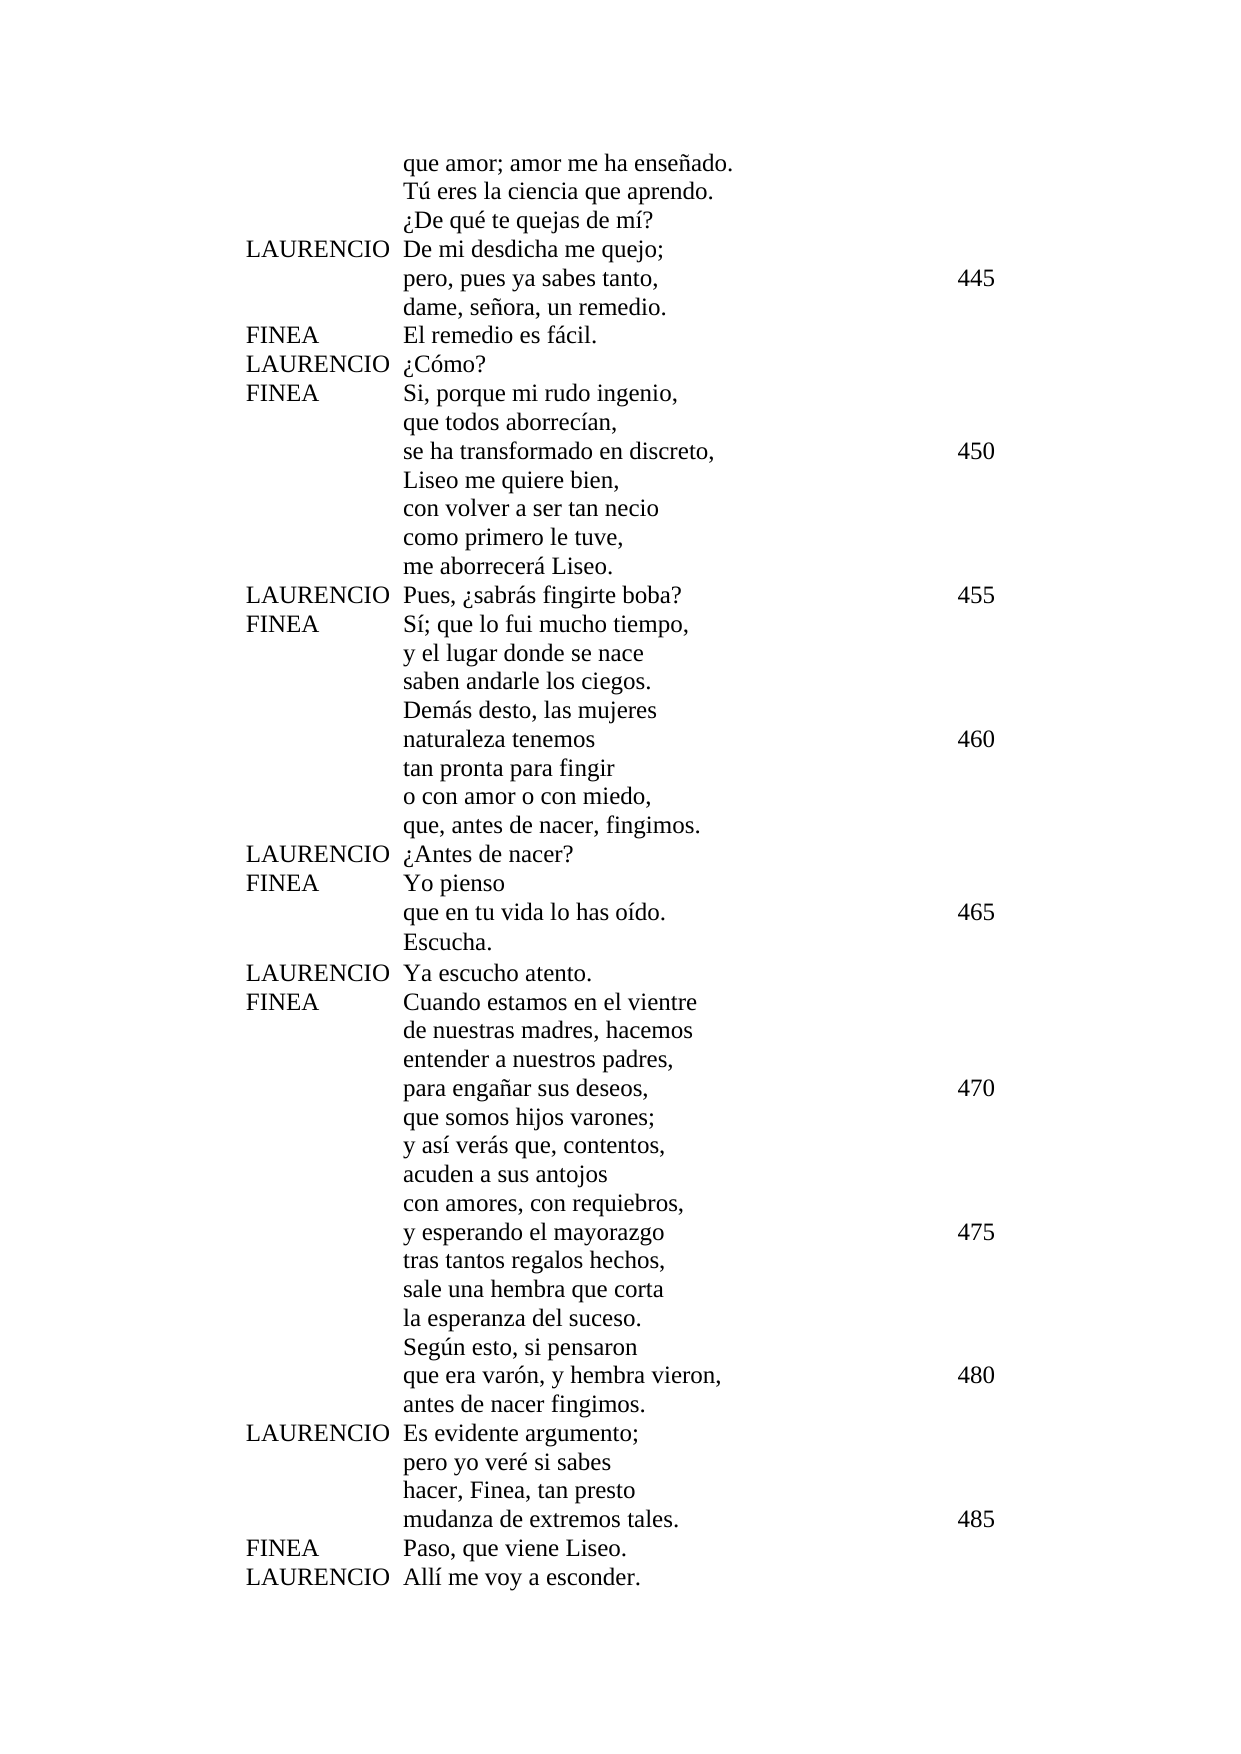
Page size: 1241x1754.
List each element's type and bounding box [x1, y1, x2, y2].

table_cell [246, 839, 994, 868]
table_cell [246, 379, 994, 580]
table_cell [246, 987, 994, 1418]
table_cell [246, 321, 994, 349]
table_cell [246, 868, 994, 958]
table_cell [246, 609, 994, 839]
table_cell [246, 1562, 994, 1591]
table_cell [246, 580, 994, 609]
table_cell [246, 1533, 994, 1562]
table_cell [246, 958, 994, 987]
table_cell [246, 1418, 994, 1533]
table_cell [246, 350, 994, 378]
table_cell [246, 234, 994, 321]
table_cell [246, 148, 994, 234]
